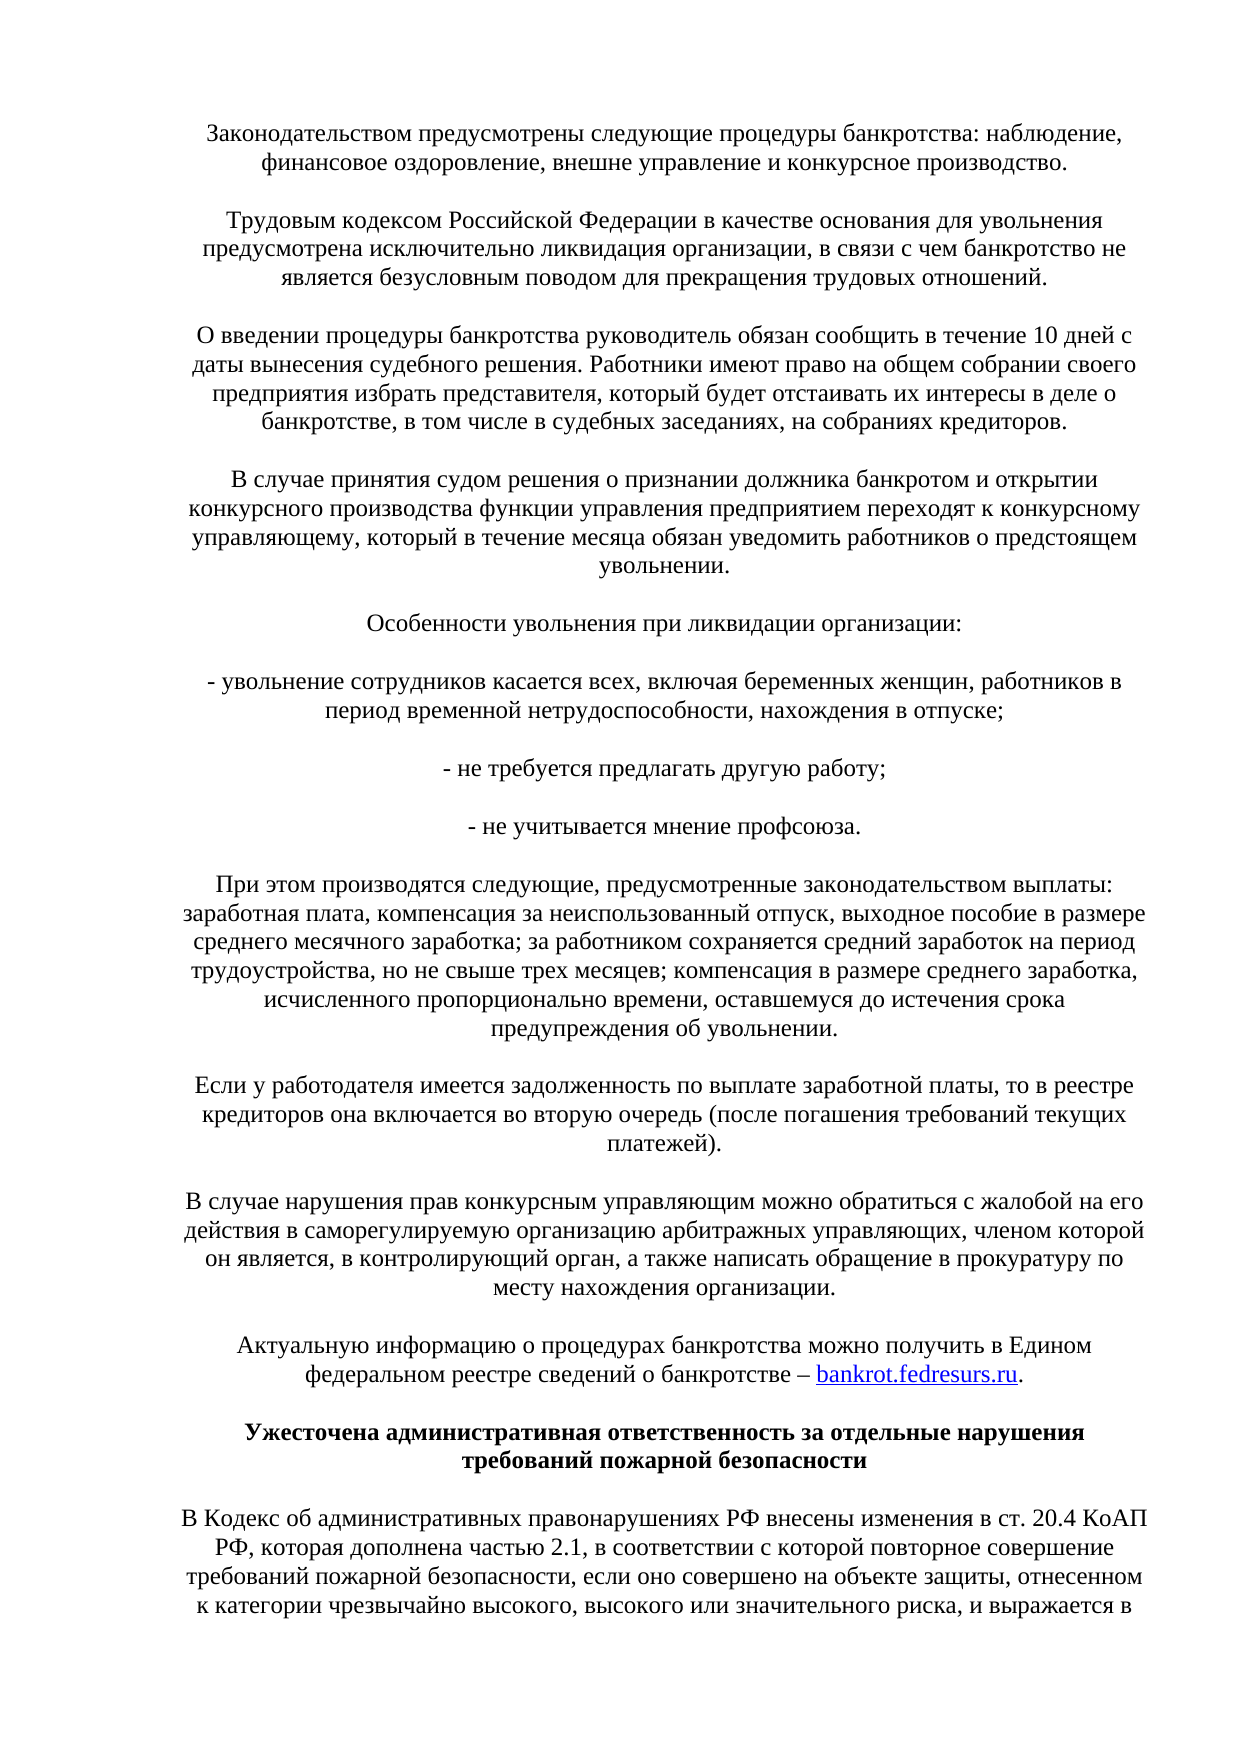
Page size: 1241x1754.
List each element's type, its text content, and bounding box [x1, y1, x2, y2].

text Если у работодателя имеется задолженность по выплате заработной платы, то в реестре кредиторов она включается во вторую очередь (после погашения требований текущих платежей). [177, 1071, 1152, 1157]
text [177, 1503, 1152, 1618]
text О введении процедуры банкротства руководитель обязан сообщить в течение 10 дней с даты вынесения судебного решения. Работники имеют право на общем собрании своего предприятия избрать представителя, который будет отстаивать их интересы в деле о банкротстве, в том числе в судебных заседаниях, на собраниях кредиторов. [177, 320, 1152, 435]
text Трудовым кодексом Российской Федерации в качестве основания для увольнения предусмотрена исключительно ликвидация организации, в связи с чем банкротство не является безусловным поводом для прекращения трудовых отношений. [177, 205, 1152, 291]
text Актуальную информацию о процедурах банкротства можно получить в Едином федеральном реестре сведений о банкротстве – bankrot.fedresurs.ru. [177, 1330, 1152, 1388]
text - увольнение сотрудников касается всех, включая беременных женщин, работников в период временной нетрудоспособности, нахождения в отпуске; [177, 666, 1152, 724]
text Особенности увольнения при ликвидации организации: [177, 608, 1152, 637]
text В случае нарушения прав конкурсным управляющим можно обратиться с жалобой на его действия в саморегулируемую организацию арбитражных управляющих, членом которой он является, в контролирующий орган, а также написать обращение в прокуратуру по месту нахождения организации. [177, 1186, 1152, 1301]
text При этом производятся следующие, предусмотренные законодательством выплаты: заработная плата, компенсация за неиспользованный отпуск, выходное пособие в размере среднего месячного заработка; за работником сохраняется средний заработок на период трудоустройства, но не свыше трех месяцев; компенсация в размере среднего заработка, исчисленного пропорционально времени, оставшемуся до истечения срока предупреждения об увольнении. [177, 869, 1152, 1041]
text Ужесточена административная ответственность за отдельные нарушения требований пожарной безопасности [177, 1417, 1152, 1474]
text Законодательством предусмотрены следующие процедуры банкротства: наблюдение, финансовое оздоровление, внешне управление и конкурсное производство. [177, 118, 1152, 176]
text - не учитывается мнение профсоюза. [177, 811, 1152, 840]
text - не требуется предлагать другую работу; [177, 753, 1152, 782]
text В случае принятия судом решения о признании должника банкротом и открытии конкурсного производства функции управления предприятием переходят к конкурсному управляющему, который в течение месяца обязан уведомить работников о предстоящем увольнении. [177, 464, 1152, 579]
